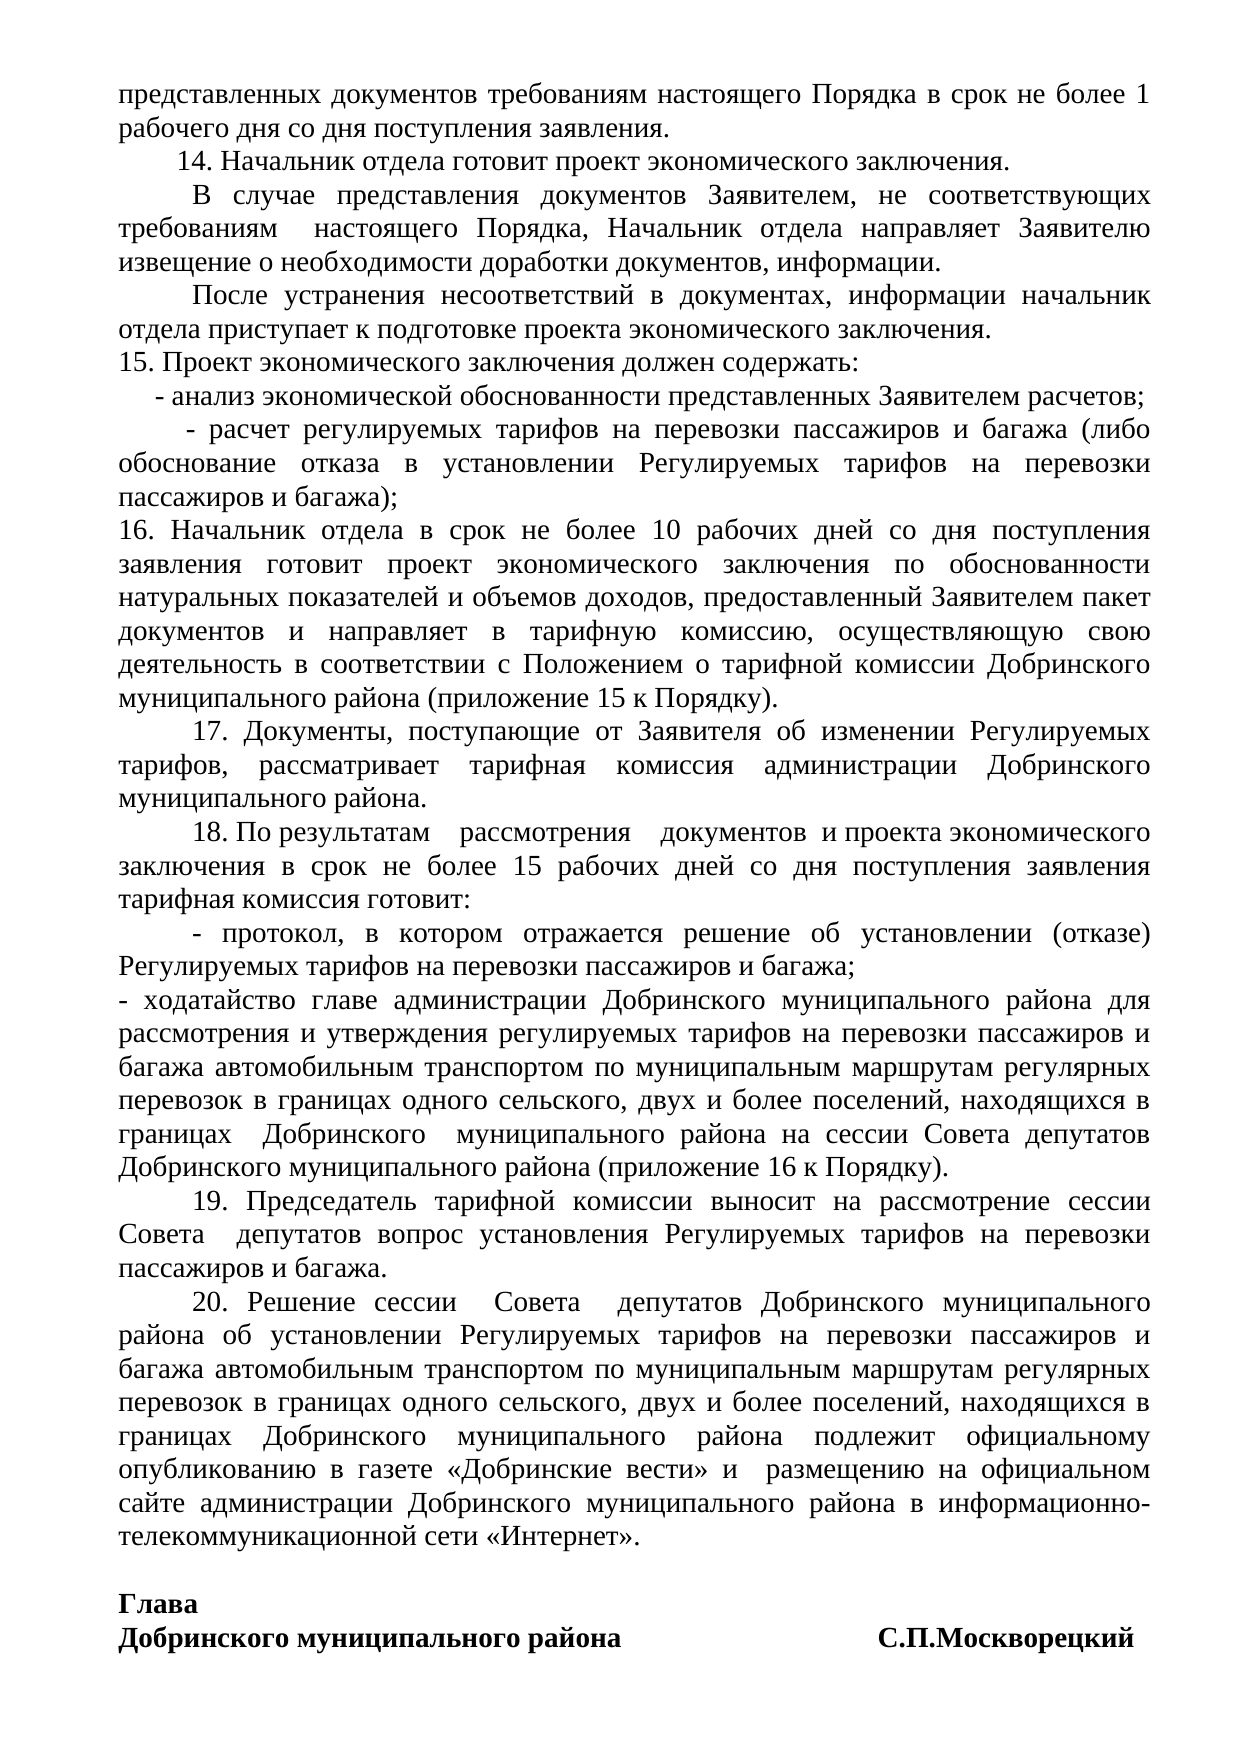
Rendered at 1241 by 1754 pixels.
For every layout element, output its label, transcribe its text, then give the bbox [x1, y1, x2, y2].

text Добринского муниципального района С.П.Москворецкий [118, 1620, 1152, 1653]
text 19. Председатель тарифной комиссии выносит на рассмотрение сессии Совета депутатов вопрос установления Регулируемых тарифов на перевозки пассажиров и багажа. [118, 1184, 1152, 1284]
text - анализ экономической обоснованности представленных Заявителем расчетов; [118, 379, 1152, 412]
text 17. Документы, поступающие от Заявителя об изменении Регулируемых тарифов, рассматривает тарифная комиссия администрации Добринского муниципального района. [118, 714, 1152, 815]
text - ходатайство главе администрации Добринского муниципального района для рассмотрения и утверждения регулируемых тарифов на перевозки пассажиров и багажа автомобильным транспортом по муниципальным маршрутам регулярных перевозок в границах одного сельского, двух и более поселений, находящихся в границах Добринского муниципального района на сессии Совета депутатов Добринского муниципального района (приложение 16 к Порядку). [118, 982, 1152, 1184]
text - протокол, в котором отражается решение об установлении (отказе) Регулируемых тарифов на перевозки пассажиров и багажа; [118, 915, 1152, 982]
text 16. Начальник отдела в срок не более 10 рабочих дней со дня поступления заявления готовит проект экономического заключения по обоснованности натуральных показателей и объемов доходов, предоставленный Заявителем пакет документов и направляет в тарифную комиссию, осуществляющую свою деятельность в соответствии с Положением о тарифной комиссии Добринского муниципального района (приложение 15 к Порядку). [118, 513, 1152, 714]
text - расчет регулируемых тарифов на перевозки пассажиров и багажа (либо обоснование отказа в установлении Регулируемых тарифов на перевозки пассажиров и багажа); [118, 412, 1152, 513]
text 18. По результатам рассмотрения документов и проекта экономического заключения в срок не более 15 рабочих дней со дня поступления заявления тарифная комиссия готовит: [118, 815, 1152, 915]
text В случае представления документов Заявителем, не соответствующих требованиям настоящего Порядка, Начальник отдела направляет Заявителю извещение о необходимости доработки документов, информации. [118, 177, 1152, 278]
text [118, 77, 1152, 144]
text 15. Проект экономического заключения должен содержать: [118, 345, 1152, 379]
text Глава [118, 1586, 1152, 1620]
text 20. Решение сессии Совета депутатов Добринского муниципального района об установлении Регулируемых тарифов на перевозки пассажиров и багажа автомобильным транспортом по муниципальным маршрутам регулярных перевозок в границах одного сельского, двух и более поселений, находящихся в границах Добринского муниципального района подлежит официальному опубликованию в газете «Добринские вести» и размещению на официальном сайте администрации Добринского муниципального района в информационно-телекоммуникационной сети «Интернет». [118, 1284, 1152, 1553]
text 14. Начальник отдела готовит проект экономического заключения. [118, 144, 1152, 177]
text После устранения несоответствий в документах, информации начальник отдела приступает к подготовке проекта экономического заключения. [118, 278, 1152, 345]
